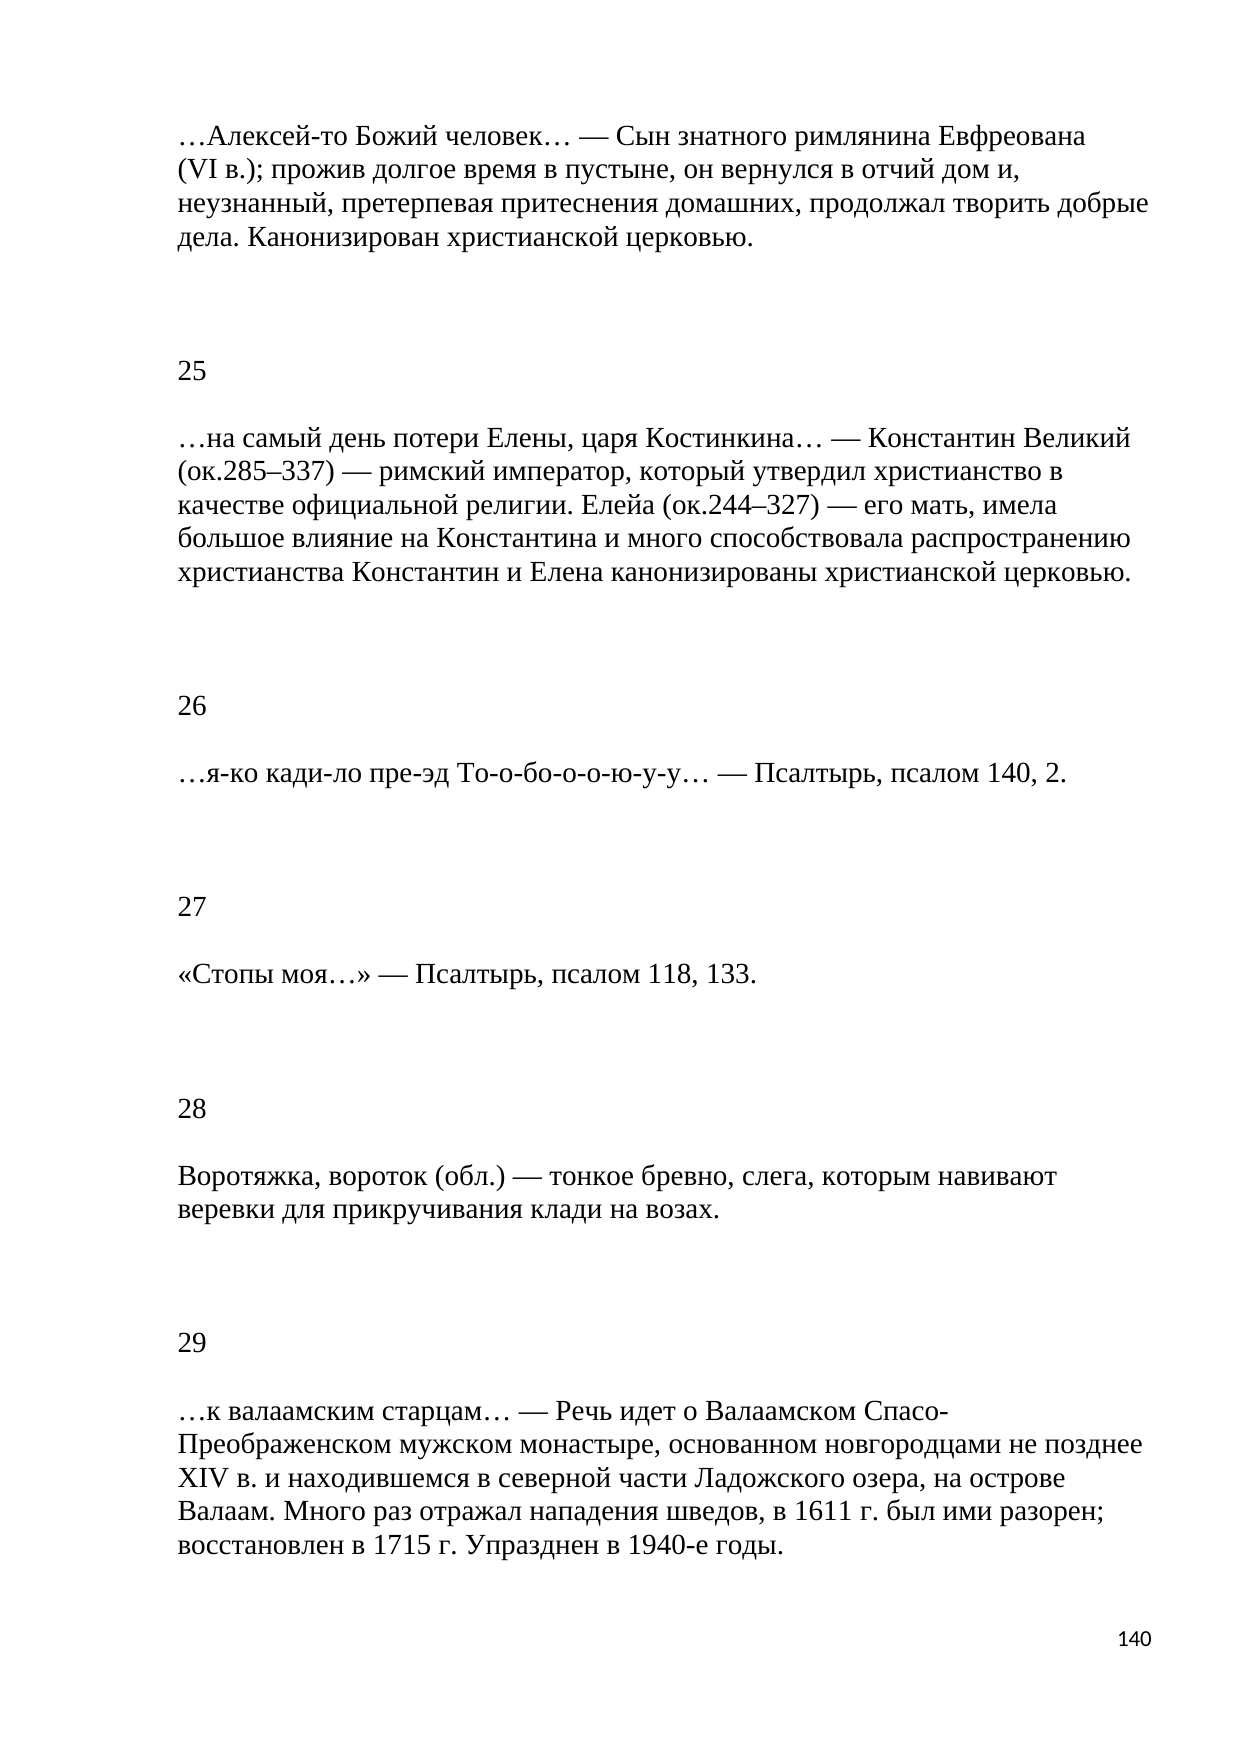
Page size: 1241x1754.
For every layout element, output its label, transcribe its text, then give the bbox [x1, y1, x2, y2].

text …на самый день потери Елены, царя Костинкина… — Константин Великий (ок.285–337) — римский император, который утвердил христианство в качестве официальной религии. Елейа (ок.244–327) — его мать, имела большое влияние на Константина и много способствовала распространению христианства Константин и Елена канонизированы христианской церковью. [177, 420, 1152, 588]
text …я-ко кади-ло пре-эд То-о-бо-о-о-ю-у-у… — Псалтырь, псалом 140, 2. [177, 755, 1152, 789]
text …к валаамским старцам… — Речь идет о Валаамском Спасо-Преображенском мужском монастыре, основанном новгородцами не позднее XIV в. и находившемся в северной части Ладожского озера, на острове Валаам. Много раз отражал нападения шведов, в 1611 г. был ими разорен; восстановлен в 1715 г. Упразднен в 1940-е годы. [177, 1393, 1152, 1560]
text «Стопы моя…» — Псалтырь, псалом 118, 133. [177, 957, 1152, 990]
text 26 [177, 688, 1152, 722]
text Воротяжка, вороток (обл.) — тонкое бревно, слега, которым навивают веревки для прикручивания клади на возах. [177, 1158, 1152, 1225]
text …Алексей-то Божий человек… — Сын знатного римлянина Евфреована (VI в.); прожив долгое время в пустыне, он вернулся в отчий дом и, неузнанный, претерпевая притеснения домашних, продолжал творить добрые дела. Канонизирован христианской церковью. [177, 118, 1152, 252]
text 28 [177, 1091, 1152, 1124]
text 29 [177, 1326, 1152, 1359]
text 25 [177, 353, 1152, 386]
text 27 [177, 889, 1152, 923]
